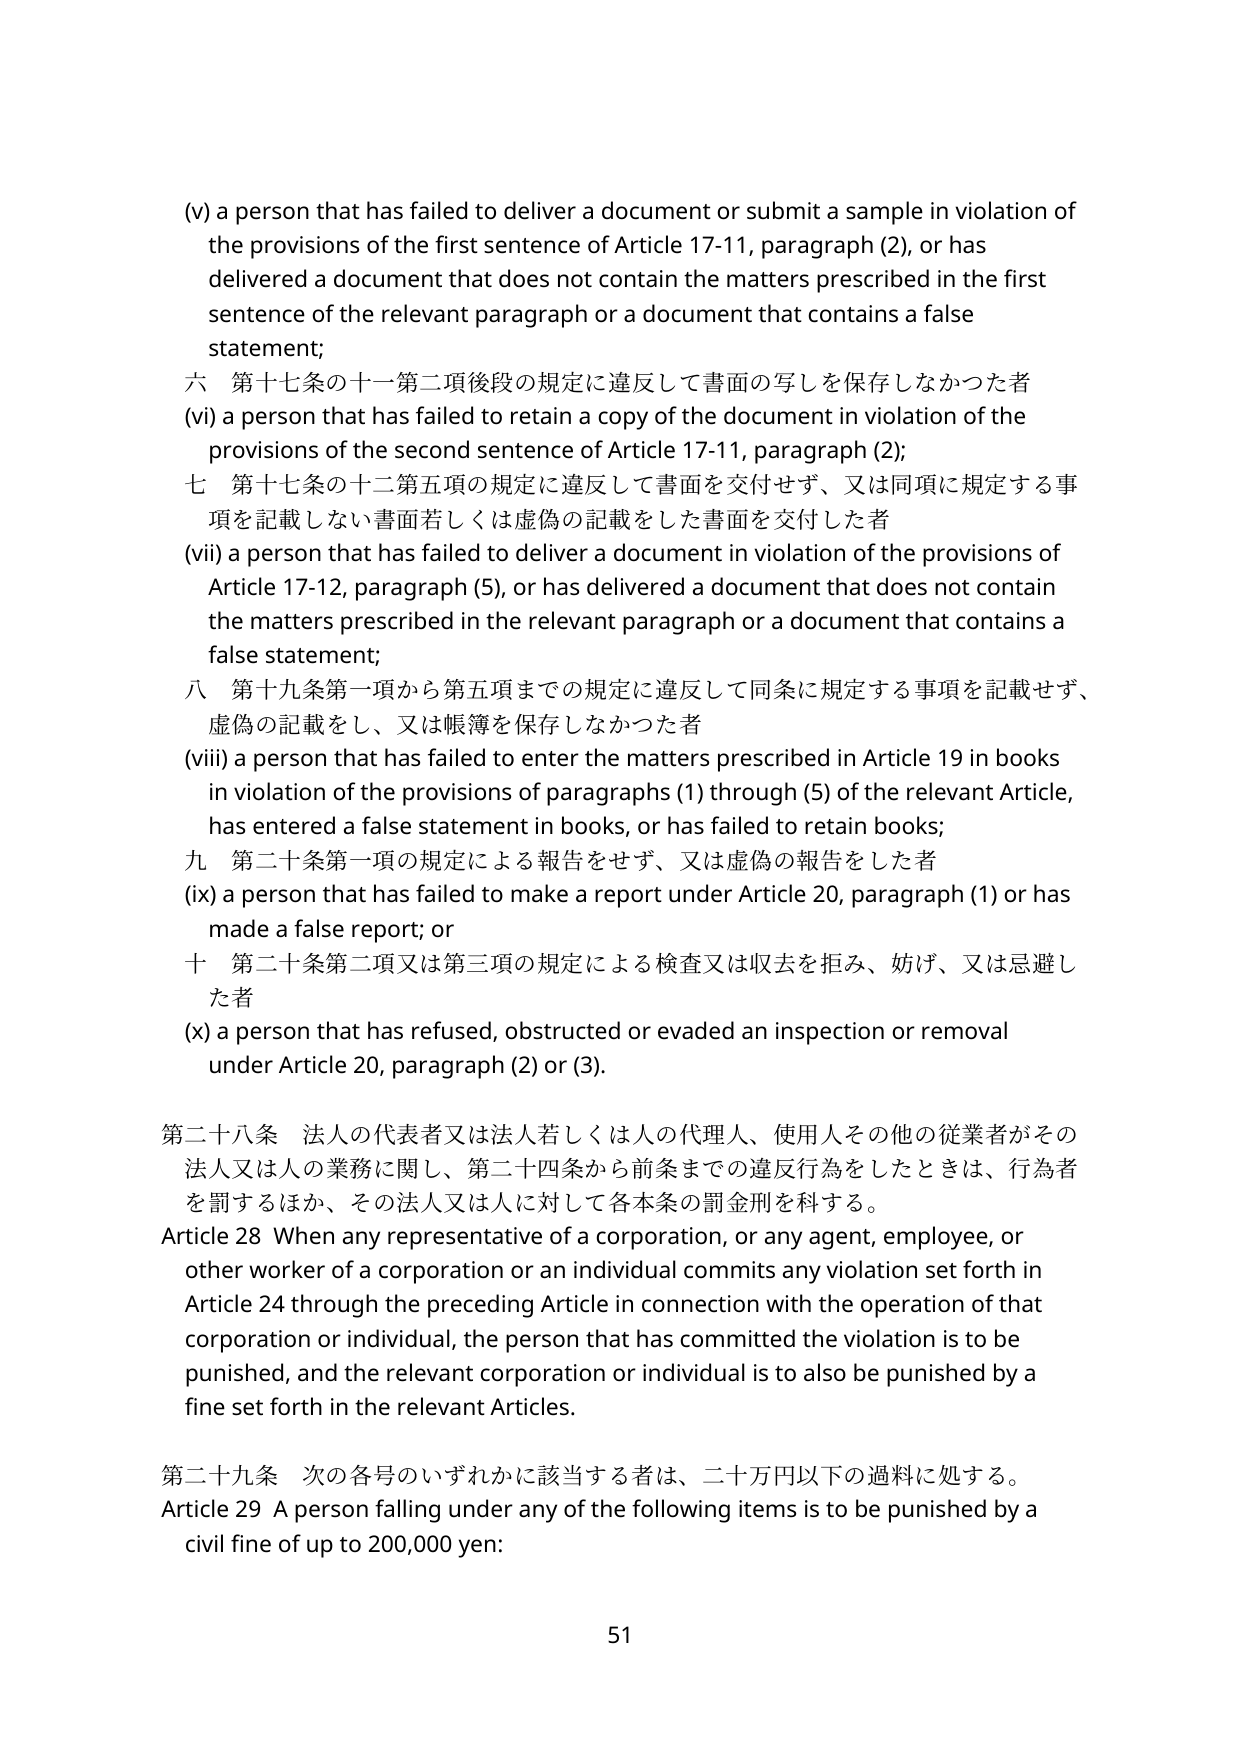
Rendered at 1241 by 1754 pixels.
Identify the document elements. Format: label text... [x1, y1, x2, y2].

text (viii) a person that has failed to enter the matters prescribed in Article 19 in books in violation of the provisions of paragraphs (1) through (5) of the relevant Article, has entered a false statement in books, or has failed to retain books; [184, 740, 1079, 843]
text (x) a person that has refused, obstructed or evaded an inspection or removal under Article 20, paragraph (2) or (3). [184, 1014, 1079, 1082]
text Article 29 A person falling under any of the following items is to be punished by a civil fine of up to 200,000 yen: [161, 1492, 1079, 1560]
text 六 第十七条の十一第二項後段の規定に違反して書面の写しを保存しなかつた者 [184, 364, 1079, 399]
text 第二十八条 法人の代表者又は法人若しくは人の代理人、使用人その他の従業者がその法人又は人の業務に関し、第二十四条から前条までの違反行為をしたときは、行為者を罰するほか、その法人又は人に対して各本条の罰金刑を科する。 [161, 1116, 1079, 1219]
text 八 第十九条第一項から第五項までの規定に違反して同条に規定する事項を記載せず、虚偽の記載をし、又は帳簿を保存しなかつた者 [184, 672, 1079, 740]
text Article 28 When any representative of a corporation, or any agent, employee, or other worker of a corporation or an individual commits any violation set forth in Article 24 through the preceding Article in connection with the operation of that corporation or individual, the person that has committed the violation is to be punished, and the relevant corporation or individual is to also be punished by a fine set forth in the relevant Articles. [161, 1219, 1079, 1424]
text (ix) a person that has failed to make a report under Article 20, paragraph (1) or has made a false report; or [184, 877, 1079, 945]
text 七 第十七条の十二第五項の規定に違反して書面を交付せず、又は同項に規定する事項を記載しない書面若しくは虚偽の記載をした書面を交付した者 [184, 467, 1079, 535]
text (v) a person that has failed to deliver a document or submit a sample in violation of the provisions of the first sentence of Article 17-11, paragraph (2), or has delivered a document that does not contain the matters prescribed in the first sentence of the relevant paragraph or a document that contains a false statement; [184, 194, 1079, 364]
text 十 第二十条第二項又は第三項の規定による検査又は収去を拒み、妨げ、又は忌避した者 [184, 945, 1079, 1014]
text 九 第二十条第一項の規定による報告をせず、又は虚偽の報告をした者 [184, 843, 1079, 877]
text 第二十九条 次の各号のいずれかに該当する者は、二十万円以下の過料に処する。 [161, 1458, 1079, 1492]
text (vi) a person that has failed to retain a copy of the document in violation of the provisions of the second sentence of Article 17-11, paragraph (2); [184, 399, 1079, 467]
text (vii) a person that has failed to deliver a document in violation of the provisions of Article 17-12, paragraph (5), or has delivered a document that does not contain the matters prescribed in the relevant paragraph or a document that contains a false statement; [184, 535, 1079, 672]
